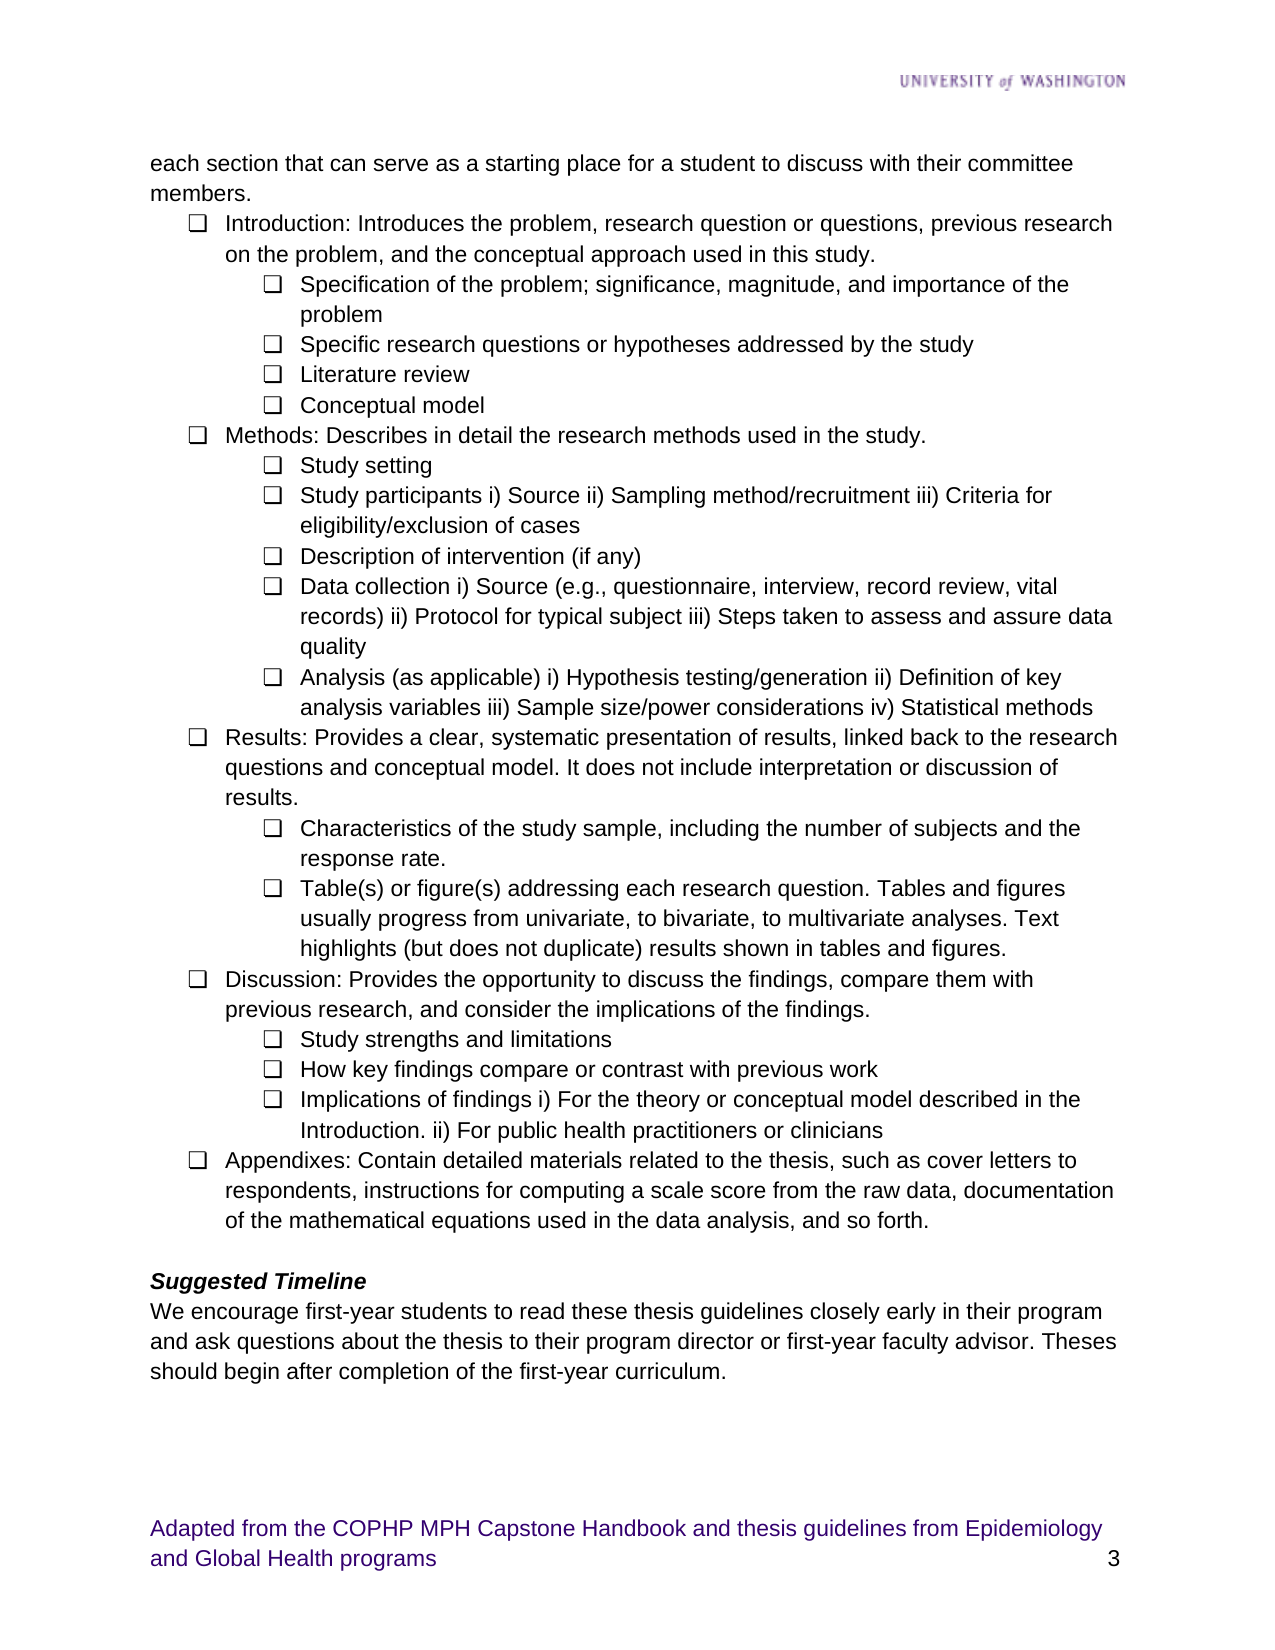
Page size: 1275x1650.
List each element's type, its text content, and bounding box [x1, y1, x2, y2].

list Discussion: Provides the opportunity to discuss the findings, compare them with previous research, and consider the implications of the findings. [187, 966, 1125, 1022]
list Specific research questions or hypotheses addressed by the study [262, 331, 1125, 358]
text We encourage first-year students to read these thesis guidelines closely early in their program and ask questions about the thesis to their program director or first-year faculty advisor. Theses should begin after completion of the first-year curriculum. [150, 1298, 1125, 1385]
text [150, 150, 1125, 207]
list Study participants i) Source ii) Sampling method/recruitment iii) Criteria for eligibility/exclusion of cases [262, 482, 1125, 539]
list Methods: Describes in detail the research methods used in the study. [187, 422, 1125, 448]
list How key findings compare or contrast with previous work [262, 1056, 1125, 1083]
list Introduction: Introduces the problem, research question or questions, previous research on the problem, and the conceptual approach used in this study. [187, 210, 1125, 267]
list Implications of findings i) For the theory or conceptual model described in the Introduction. ii) For public health practitioners or clinicians [262, 1086, 1125, 1143]
list Conceptual model [262, 392, 1125, 418]
list Data collection i) Source (e.g., questionnaire, interview, record review, vital records) ii) Protocol for typical subject iii) Steps taken to assess and assure data quality [262, 573, 1125, 660]
list Table(s) or figure(s) addressing each research question. Tables and figures usually progress from univariate, to bivariate, to multivariate analyses. Text highlights (but does not duplicate) results shown in tables and figures. [262, 875, 1125, 962]
list Analysis (as applicable) i) Hypothesis testing/generation ii) Definition of key analysis variables iii) Sample size/power considerations iv) Statistical methods [262, 663, 1125, 720]
list Study setting [262, 452, 1125, 478]
list Appendixes: Contain detailed materials related to the thesis, such as cover letters to respondents, instructions for computing a scale score from the raw data, documentation of the mathematical equations used in the data analysis, and so forth. [187, 1147, 1125, 1234]
list Description of intervention (if any) [262, 543, 1125, 569]
subtitle Suggested Timeline [150, 1268, 1125, 1294]
list Characteristics of the study sample, including the number of subjects and the response rate. [262, 814, 1125, 871]
picture [900, 75, 1125, 91]
list Study strengths and limitations [262, 1026, 1125, 1052]
list Literature review [262, 361, 1125, 388]
list Specification of the problem; significance, magnitude, and importance of the problem [262, 271, 1125, 327]
list Results: Provides a clear, systematic presentation of results, linked back to the research questions and conceptual model. It does not include interpretation or discussion of results. [187, 724, 1125, 811]
